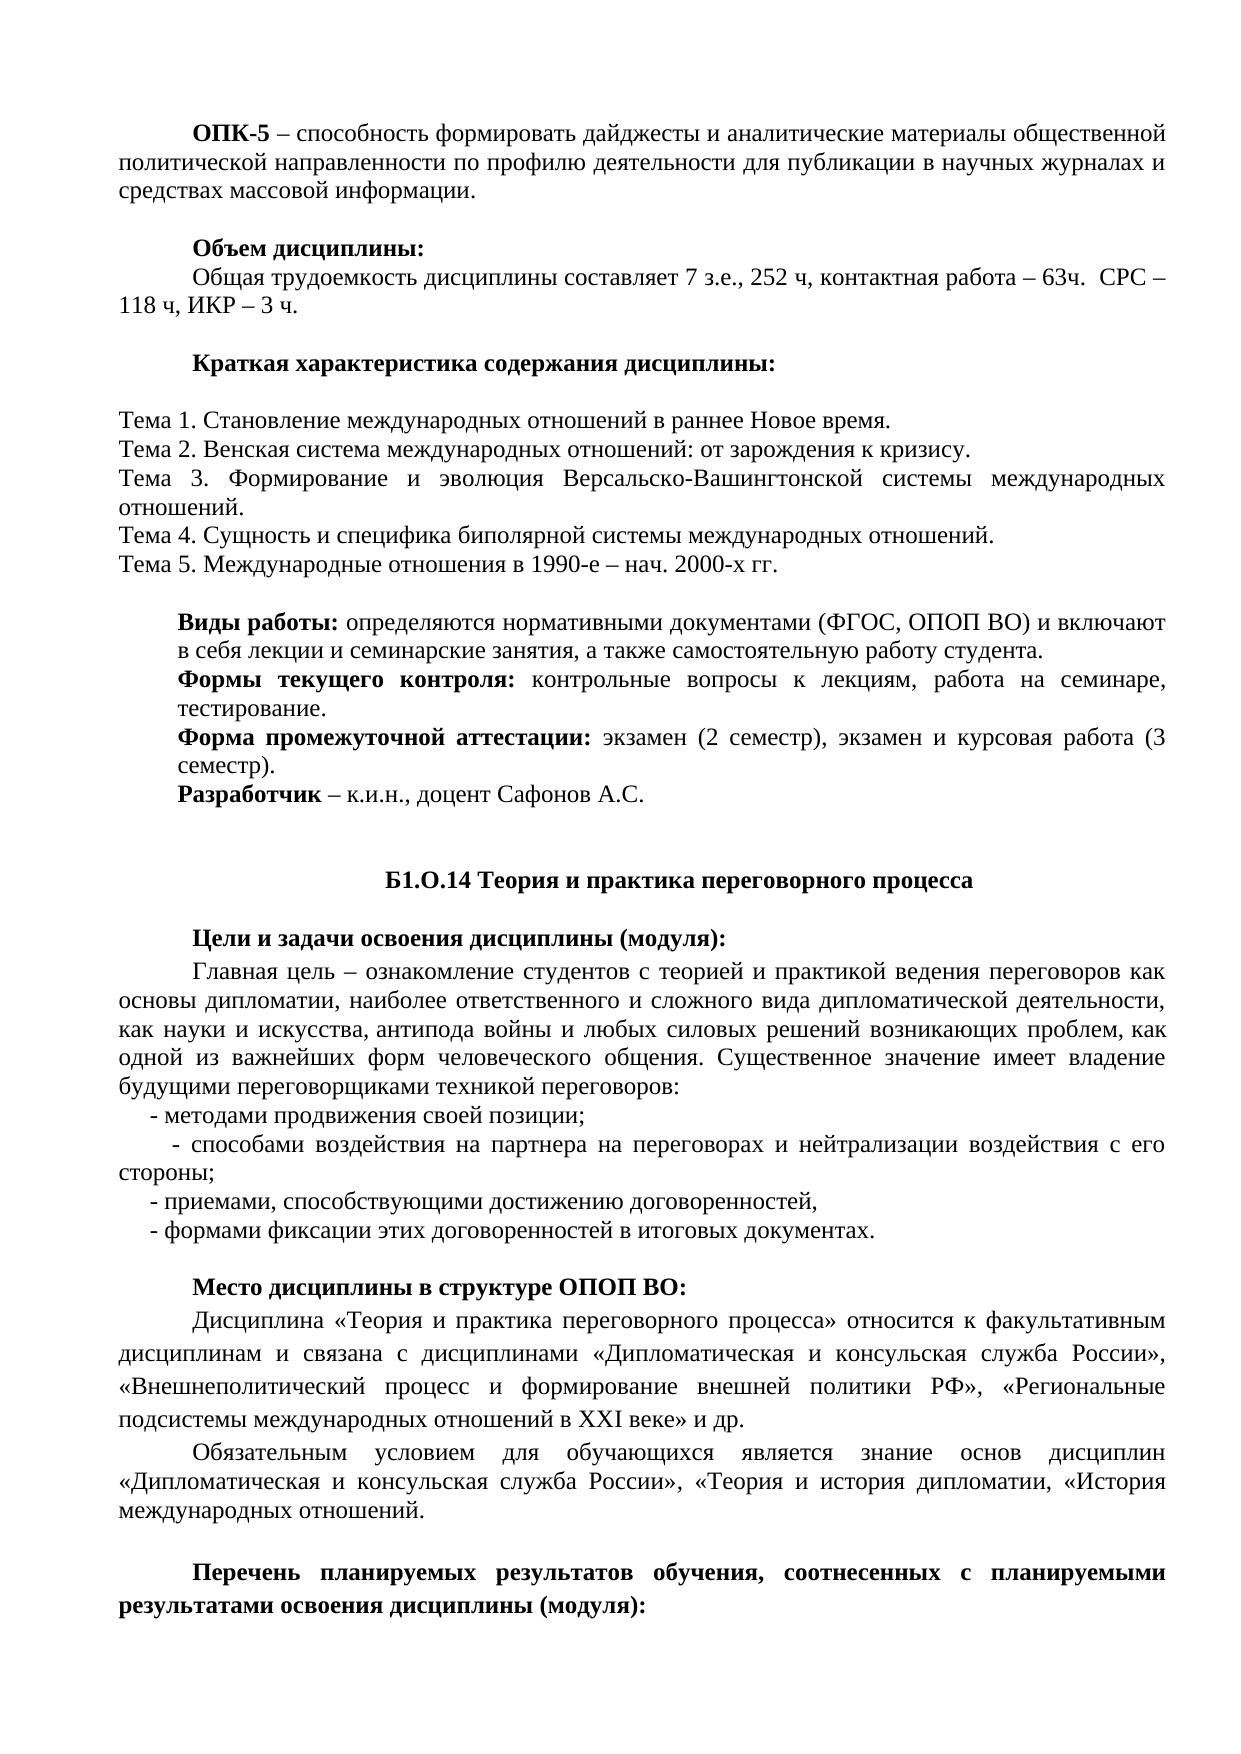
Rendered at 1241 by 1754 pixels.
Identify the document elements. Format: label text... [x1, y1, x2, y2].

text - способами воздействия на партнера на переговорах и нейтрализации воздействия с его стороны; [118, 1129, 1167, 1186]
text Разработчик – к.и.н., доцент Сафонов А.С. [118, 779, 1167, 808]
text Место дисциплины в структуре ОПОП ВО: [118, 1272, 1167, 1301]
text Тема 5. Международные отношения в 1990-е – нач. 2000-х гг. [118, 549, 1167, 578]
text - приемами, способствующими достижению договоренностей, [118, 1186, 1167, 1215]
text Дисциплина «Теория и практика переговорного процесса» относится к факультативным дисциплинам и связана с дисциплинами «Дипломатическая и консульская служба России», «Внешнеполитический процесс и формирование внешней политики РФ», «Региональные подсистемы международных отношений в ХХI веке» и др. [118, 1305, 1167, 1433]
text Главная цель – ознакомление студентов с теорией и практикой ведения переговоров как основы дипломатии, наиболее ответственного и сложного вида дипломатической деятельности, как науки и искусства, антипода войны и любых силовых решений возникающих проблем, как одной из важнейших форм человеческого общения. Существенное значение имеет владение будущими переговорщиками техникой переговоров: [118, 956, 1167, 1100]
text Форма промежуточной аттестации: экзамен (2 семестр), экзамен и курсовая работа (3 семестр). [177, 722, 1167, 779]
text Краткая характеристика содержания дисциплины: [118, 348, 1167, 377]
text Объем дисциплины: [118, 233, 1167, 262]
text - методами продвижения своей позиции; [118, 1100, 1167, 1129]
text ОПК-5 – способность формировать дайджесты и аналитические материалы общественной политической направленности по профилю деятельности для публикации в научных журналах и средствах массовой информации. [118, 118, 1167, 204]
text Перечень планируемых результатов обучения, соотнесенных с планируемыми результатами освоения дисциплины (модуля): [118, 1557, 1167, 1618]
text Виды работы: определяются нормативными документами (ФГОС, ОПОП ВО) и включают в себя лекции и семинарские занятия, а также самостоятельную работу студента. [177, 607, 1167, 664]
text Общая трудоемкость дисциплины составляет 7 з.е., 252 ч, контактная работа – 63ч. СРС – 118 ч, ИКР – 3 ч. [118, 262, 1167, 319]
text Формы текущего контроля: контрольные вопросы к лекциям, работа на семинаре, тестирование. [177, 664, 1167, 722]
text Цели и задачи освоения дисциплины (модуля): [118, 923, 1167, 952]
text Тема 4. Сущность и специфика биполярной системы международных отношений. [118, 521, 1167, 549]
text Тема 1. Становление международных отношений в раннее Новое время. [118, 406, 1167, 434]
text - формами фиксации этих договоренностей в итоговых документах. [118, 1215, 1167, 1244]
text Обязательным условием для обучающихся является знание основ дисциплин «Дипломатическая и консульская служба России», «Теория и история дипломатии, «История международных отношений. [118, 1437, 1167, 1524]
text Б1.О.14 Теория и практика переговорного процесса [118, 866, 1167, 894]
text Тема 3. Формирование и эволюция Версальско-Вашингтонской системы международных отношений. [118, 463, 1167, 521]
text Тема 2. Венская система международных отношений: от зарождения к кризису. [118, 434, 1167, 463]
